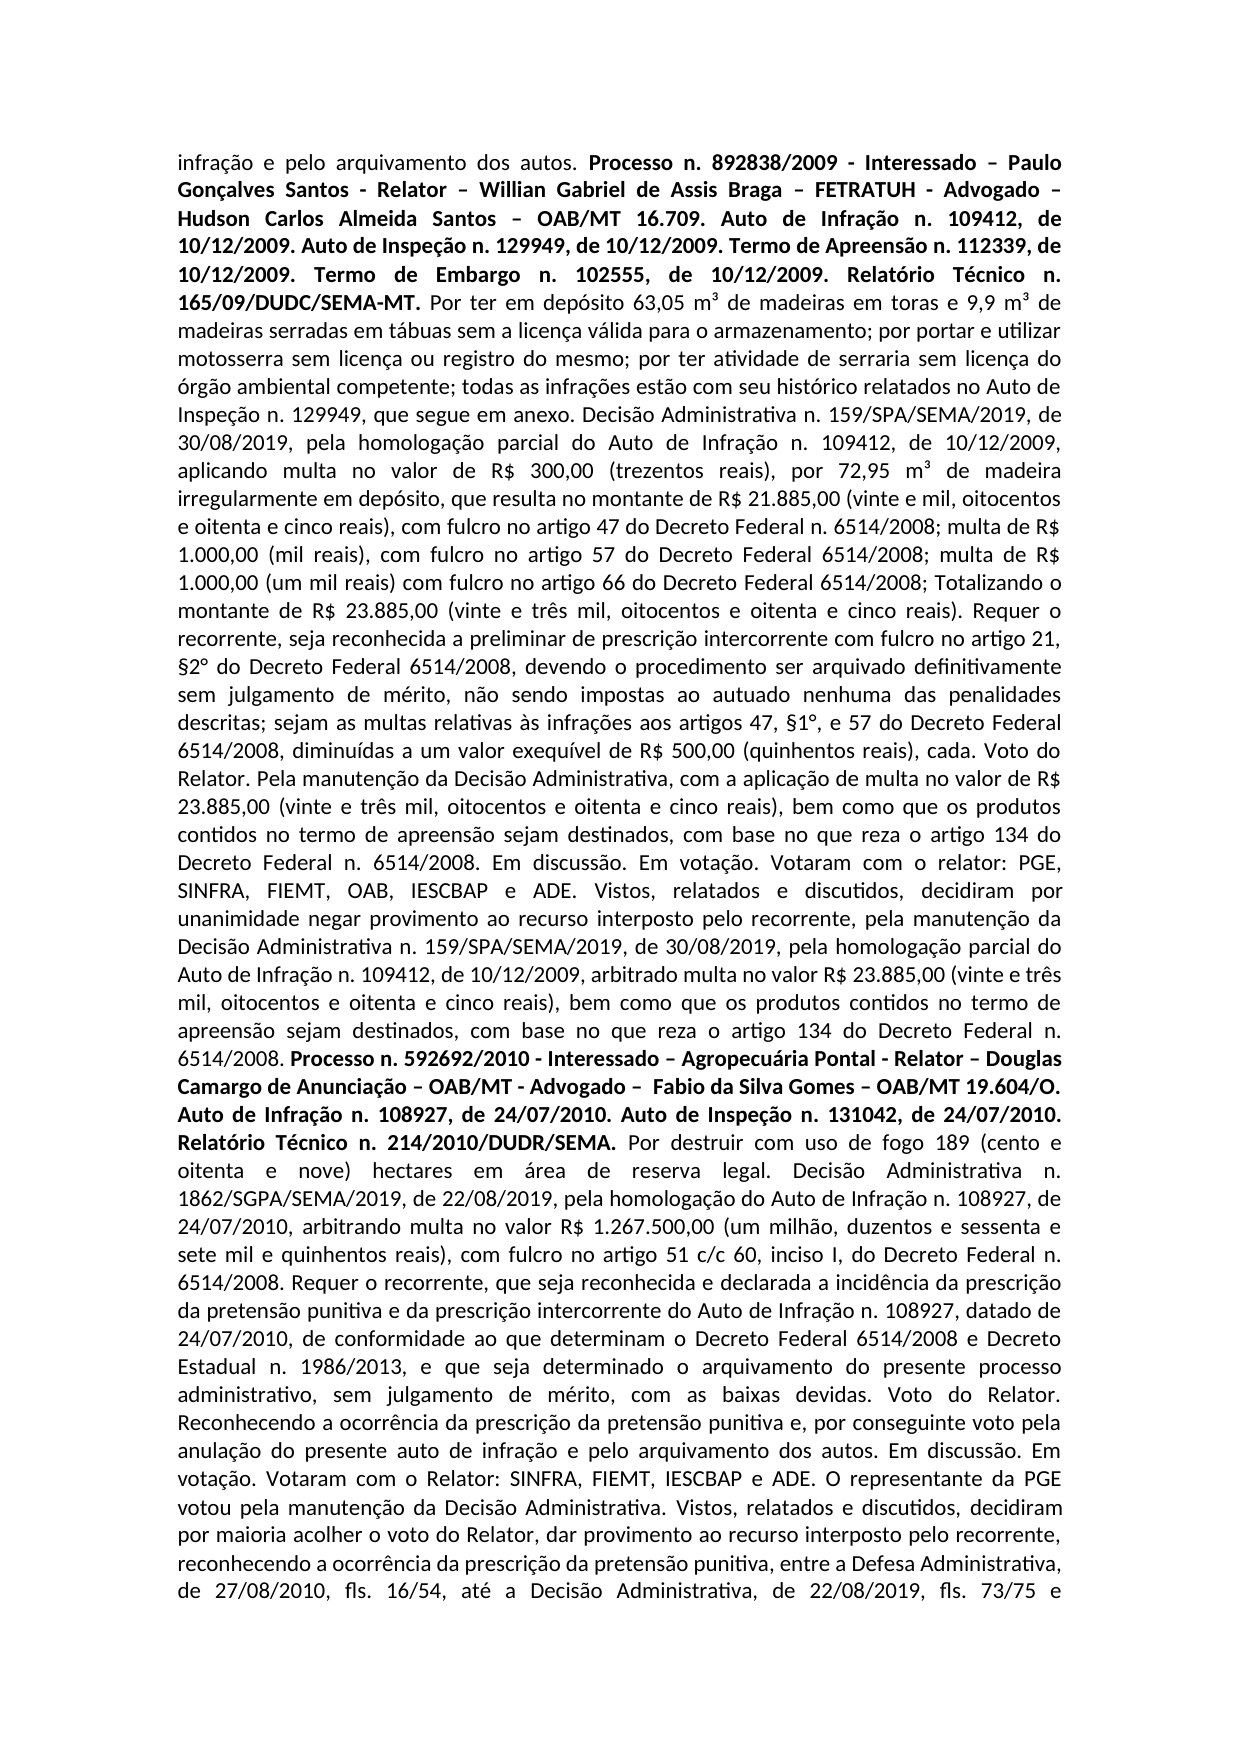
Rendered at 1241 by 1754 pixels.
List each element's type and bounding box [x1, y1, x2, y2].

text [177, 148, 1063, 1605]
